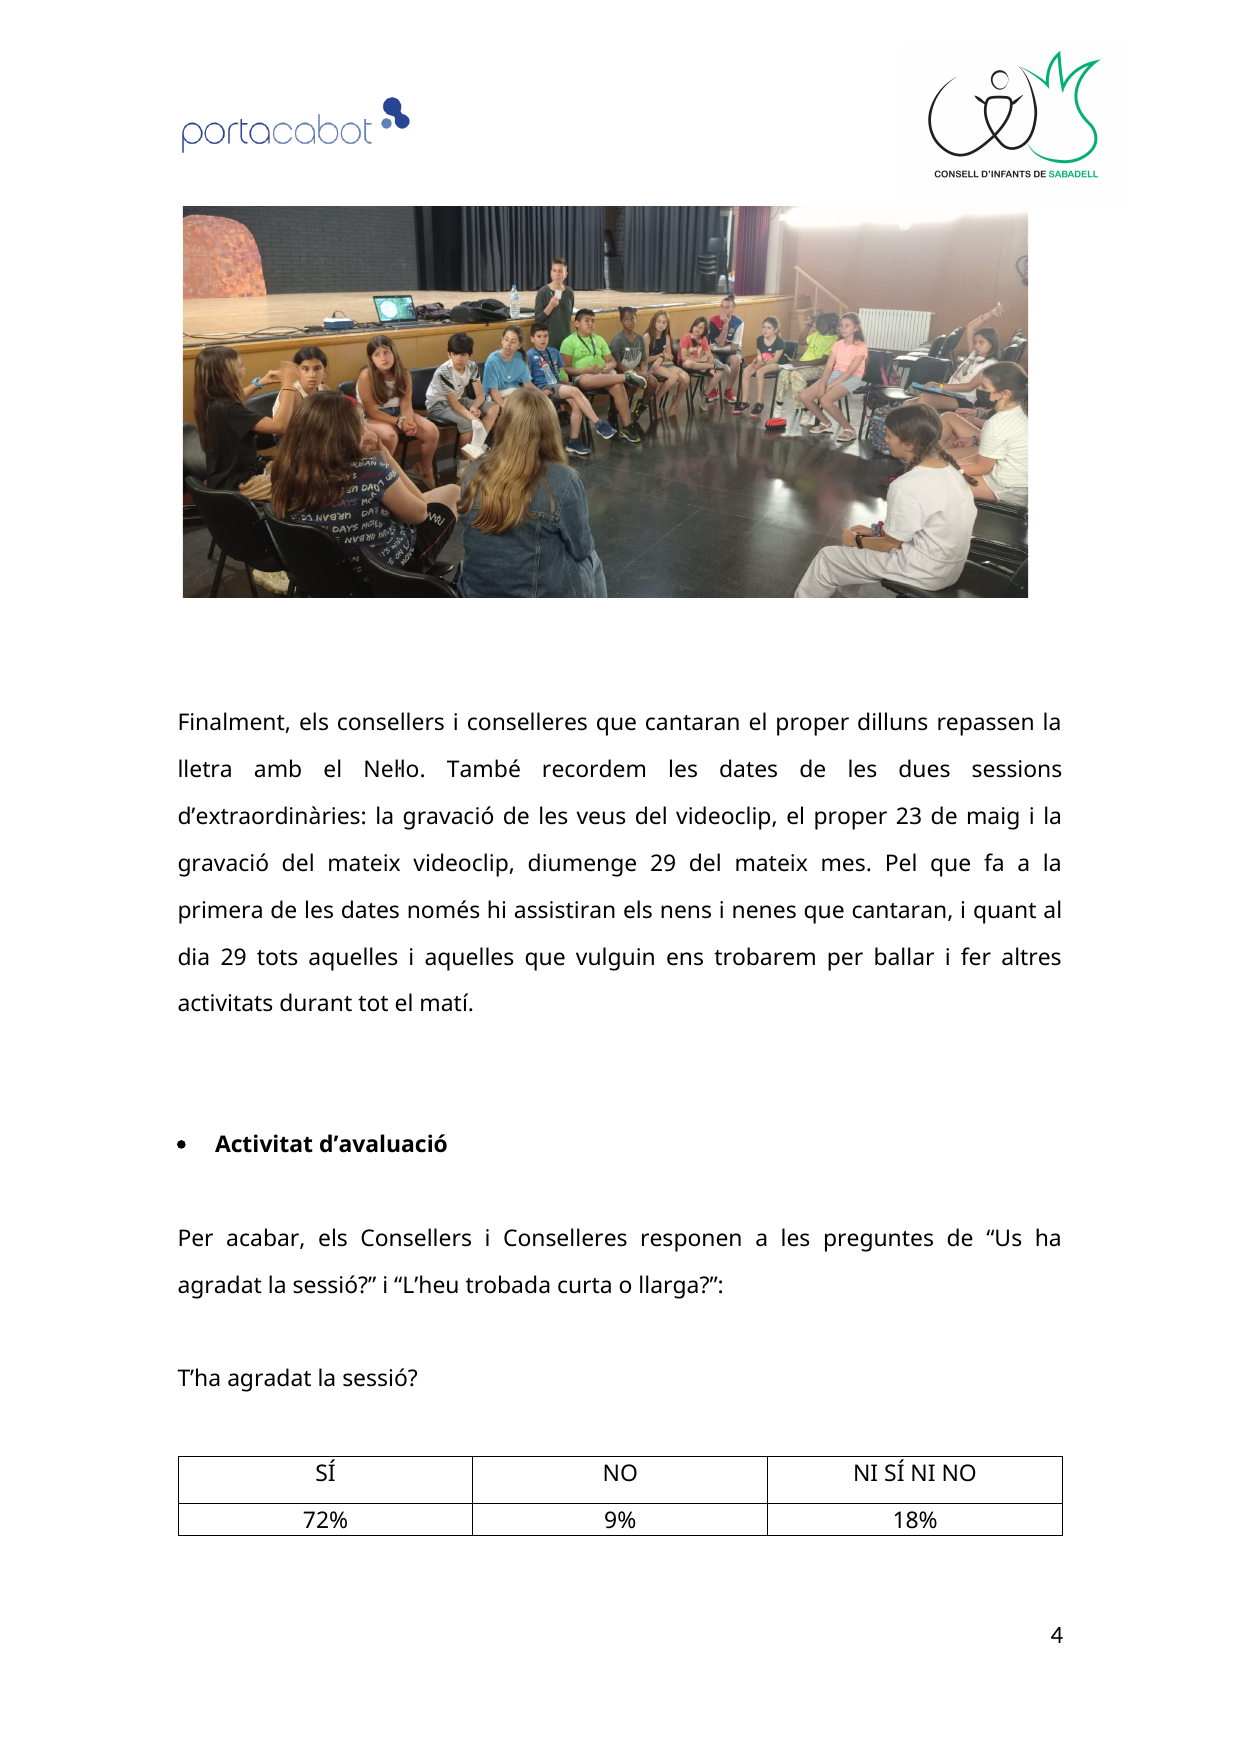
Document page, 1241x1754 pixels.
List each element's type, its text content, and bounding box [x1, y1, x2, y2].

text Per acabar, els Consellers i Conselleres responen a les preguntes de “Us ha agradat la sessió?” i “L’heu trobada curta o llarga?”: [177, 1222, 1063, 1300]
table_header NO [473, 1457, 767, 1503]
picture [172, 94, 417, 154]
text T’ha agradat la sessió? [177, 1362, 1063, 1394]
table_header NI SÍ NI NO [768, 1457, 1062, 1503]
table_cell 72% [179, 1504, 472, 1535]
table_cell 9% [473, 1504, 767, 1535]
list Activitat d’avaluació [177, 1128, 1063, 1159]
table_cell 18% [768, 1504, 1062, 1535]
picture [182, 44, 1126, 598]
table_header SÍ [179, 1457, 472, 1503]
text Finalment, els consellers i conselleres que cantaran el proper dilluns repassen la lletra amb el Nel·lo. També recordem les dates de les dues sessions d’extraordinàries: la gravació de les veus del videoclip, el proper 23 de maig i la gravació del mateix videoclip, diumenge 29 del mateix mes. Pel que fa a la primera de les dates només hi assistiran els nens i nenes que cantaran, i quant al dia 29 tots aquelles i aquelles que vulguin ens trobarem per ballar i fer altres activitats durant tot el matí. [177, 706, 1063, 1019]
